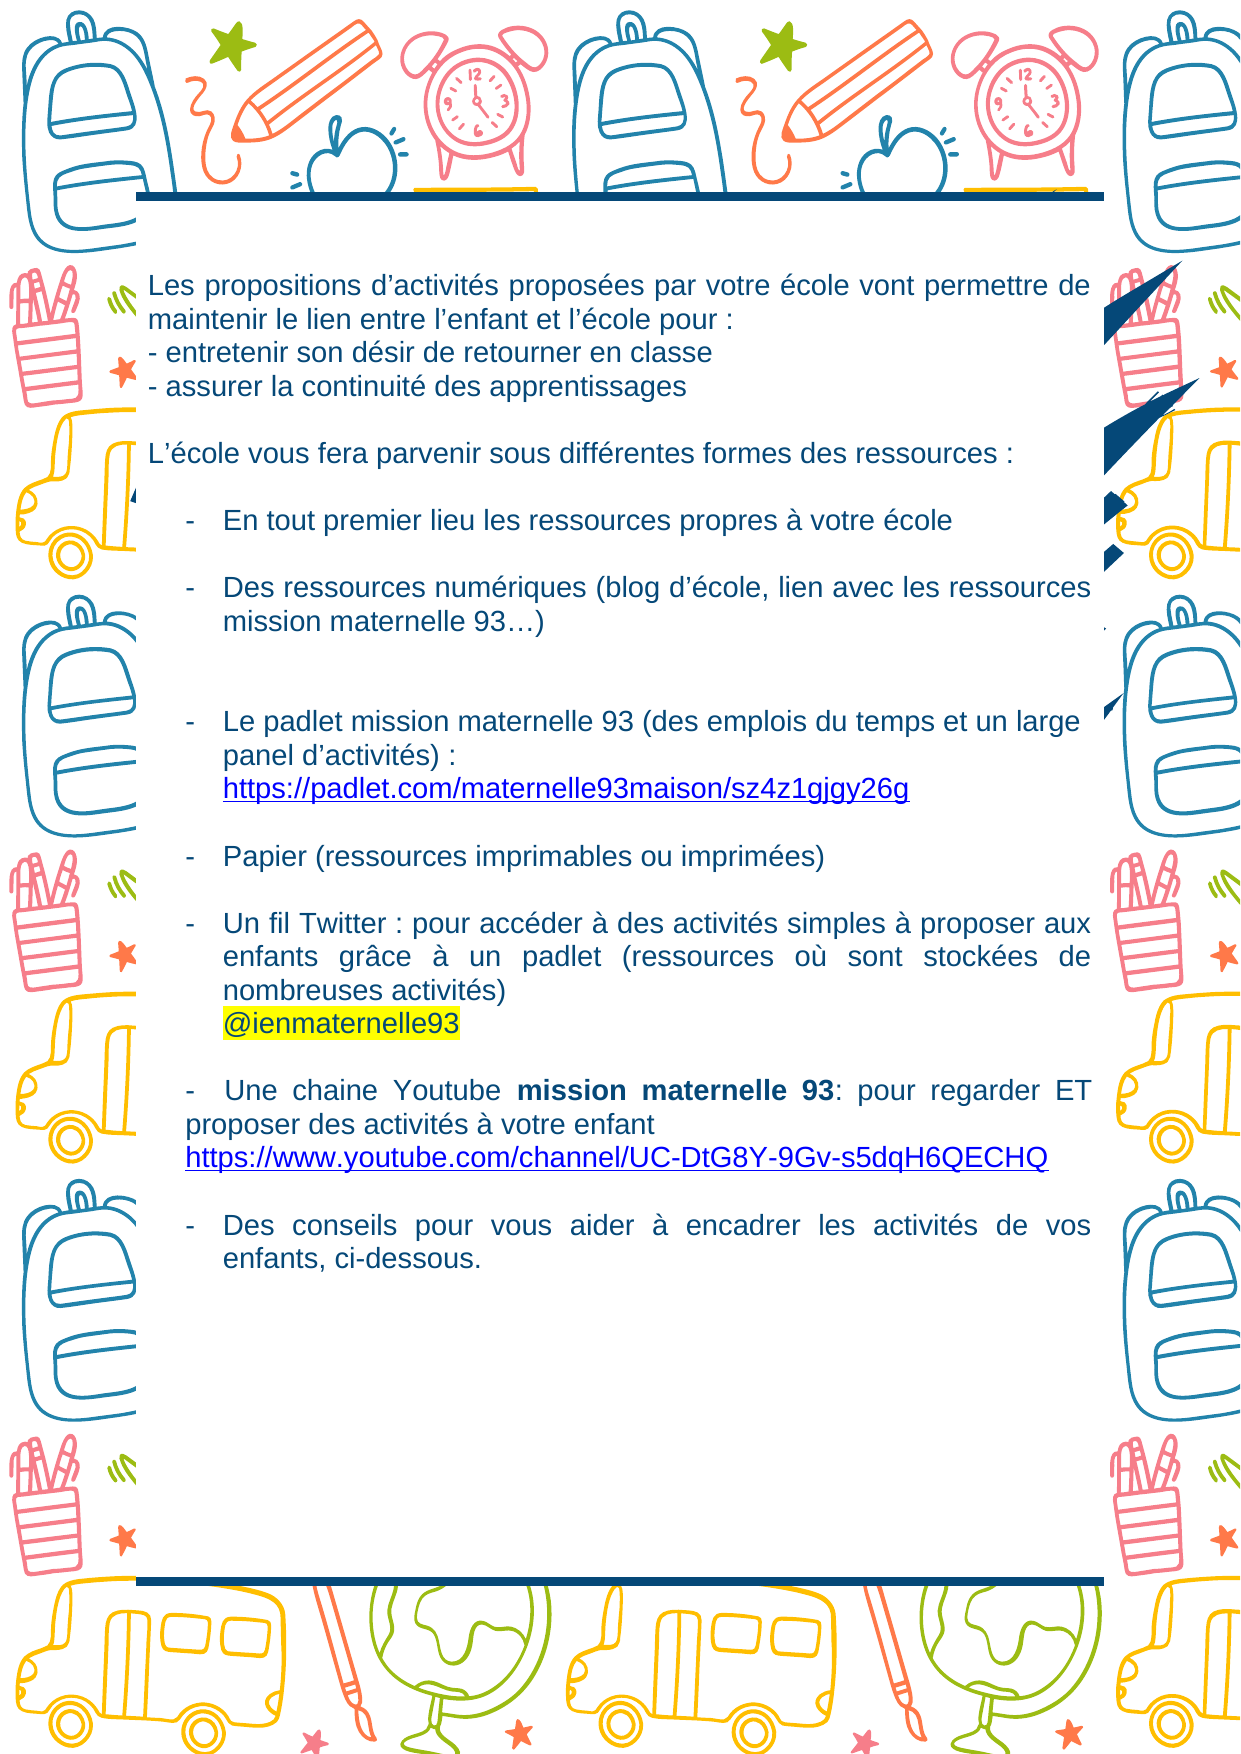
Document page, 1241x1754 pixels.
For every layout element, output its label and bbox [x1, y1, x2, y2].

table_cell [136, 201, 1104, 1577]
